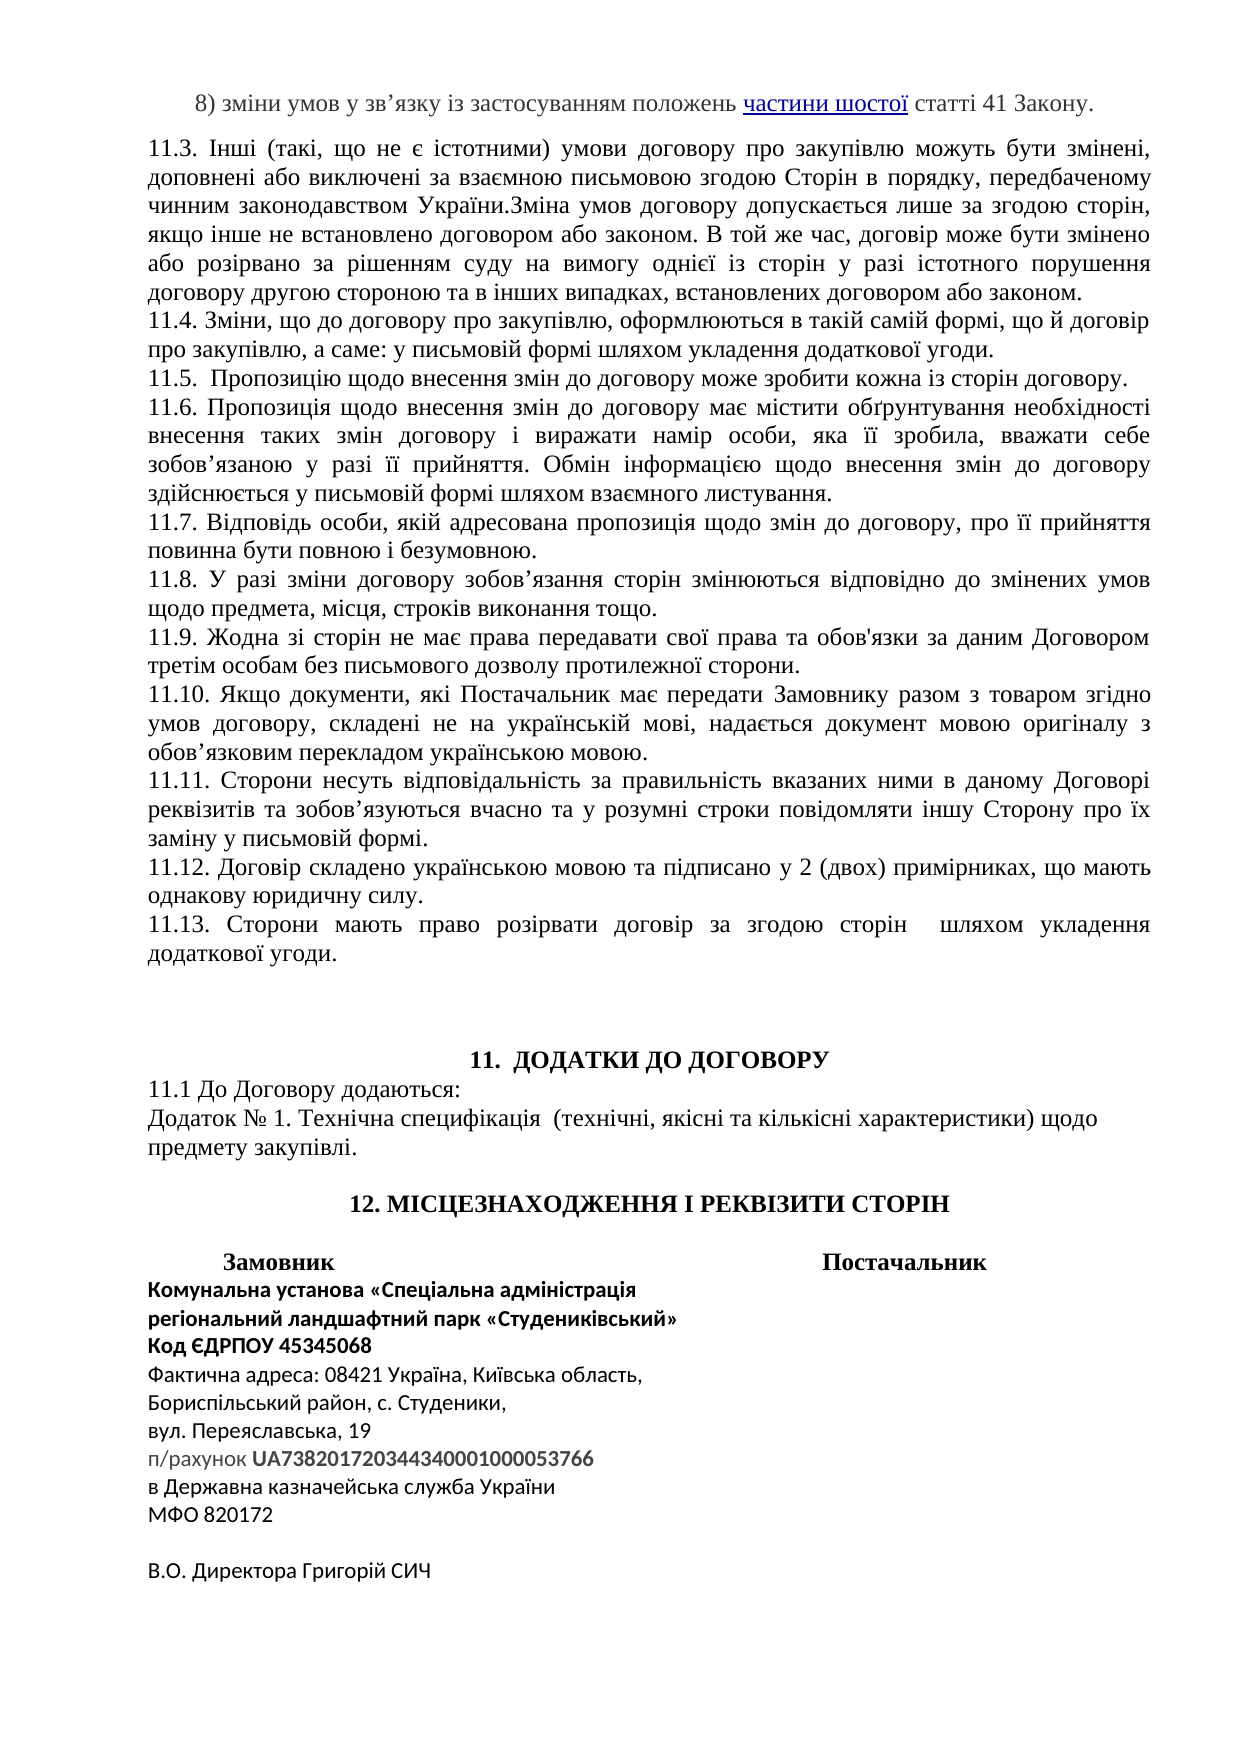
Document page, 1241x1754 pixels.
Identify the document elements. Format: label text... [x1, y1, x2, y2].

text 8) зміни умов у зв’язку із застосуванням положень частини шостої статті 41 Закону. [148, 88, 1152, 117]
text в Державна казначейська служба України [148, 1472, 1152, 1500]
text 11.5. Пропозицію щодо внесення змін до договору може зробити кожна із сторін договору. [148, 363, 1152, 392]
text Фактична адреса: 08421 Україна, Київська область, [148, 1360, 1152, 1388]
text 11.12. Договір складено українською мовою та підписано у 2 (двох) примірниках, що мають однакову юридичну силу. [148, 852, 1152, 909]
text Комунальна установа «Спеціальна адміністрація [148, 1276, 1152, 1304]
text п/рахунок UA738201720344340001000053766 [148, 1444, 1152, 1472]
text В.О. Директора Григорій СИЧ [148, 1556, 1152, 1584]
text 11.4. Зміни, що до договору про закупівлю, оформлюються в такій самій формі, що й договір про закупівлю, а саме: у письмовій формі шляхом укладення додаткової угоди. [148, 305, 1152, 363]
text 11.7. Відповідь особи, якій адресована пропозиція щодо змін до договору, про її прийняття повинна бути повною і безумовною. [148, 507, 1152, 564]
text 12. МІСЦЕЗНАХОДЖЕННЯ І РЕКВІЗИТИ СТОРІН [148, 1189, 1152, 1218]
text 11.11. Сторони несуть відповідальність за правильність вказаних ними в даному Договорі реквізитів та зобов’язуються вчасно та у розумні строки повідомляти іншу Сторону про їх заміну у письмовій формі. [148, 765, 1152, 852]
text 11.9. Жодна зі сторін не має права передавати свої права та обов'язки за даним Договором третім особам без письмового дозволу протилежної сторони. [148, 622, 1152, 679]
text МФО 820172 [148, 1500, 1152, 1528]
text регіональний ландшафтний парк «Студениківський» [148, 1304, 1152, 1332]
text 11.3. Інші (такі, що не є істотними) умови договору про закупівлю можуть бути змінені, доповнені або виключені за взаємною письмовою згодою Сторін в порядку, передбаченому чинним законодавством України.Зміна умов договору допускається лише за згодою сторін, якщо інше не встановлено договором або законом. В той же час, договір може бути змінено або розірвано за рішенням суду на вимогу однієї із сторін у разі істотного порушення договору другою стороною та в інших випадках, встановлених договором або законом. [148, 133, 1152, 305]
text Код ЄДРПОУ 45345068 [148, 1332, 1152, 1360]
text Додаток № 1. Технічна специфікація (технічні, якісні та кількісні характеристики) щодо предмету закупівлі. [148, 1103, 1152, 1161]
text 11.8. У разі зміни договору зобов’язання сторін змінюються відповідно до змінених умов щодо предмета, місця, строків виконання тощо. [148, 564, 1152, 622]
text 11.10. Якщо документи, які Постачальник має передати Замовнику разом з товаром згідно умов договору, складені не на українській мові, надається документ мовою оригіналу з обов’язковим перекладом українською мовою. [148, 679, 1152, 765]
text Замовник Постачальник [148, 1247, 1152, 1276]
text вул. Переяславська, 19 [148, 1416, 1152, 1444]
text 11.1 До Договору додаються: [148, 1074, 1152, 1103]
text 11. Додатки до договору [148, 1046, 1152, 1074]
text Бориспільський район, с. Студеники, [148, 1388, 1152, 1416]
text 11.13. Сторони мають право розірвати договір за згодою сторін шляхом укладення додаткової угоди. [148, 909, 1152, 967]
text 11.6. Пропозиція щодо внесення змін до договору має містити обґрунтування необхідності внесення таких змін договору і виражати намір особи, яка її зробила, вважати себе зобов’язаною у разі її прийняття. Обмін інформацією щодо внесення змін до договору здійснюється у письмовій формі шляхом взаємного листування. [148, 392, 1152, 507]
